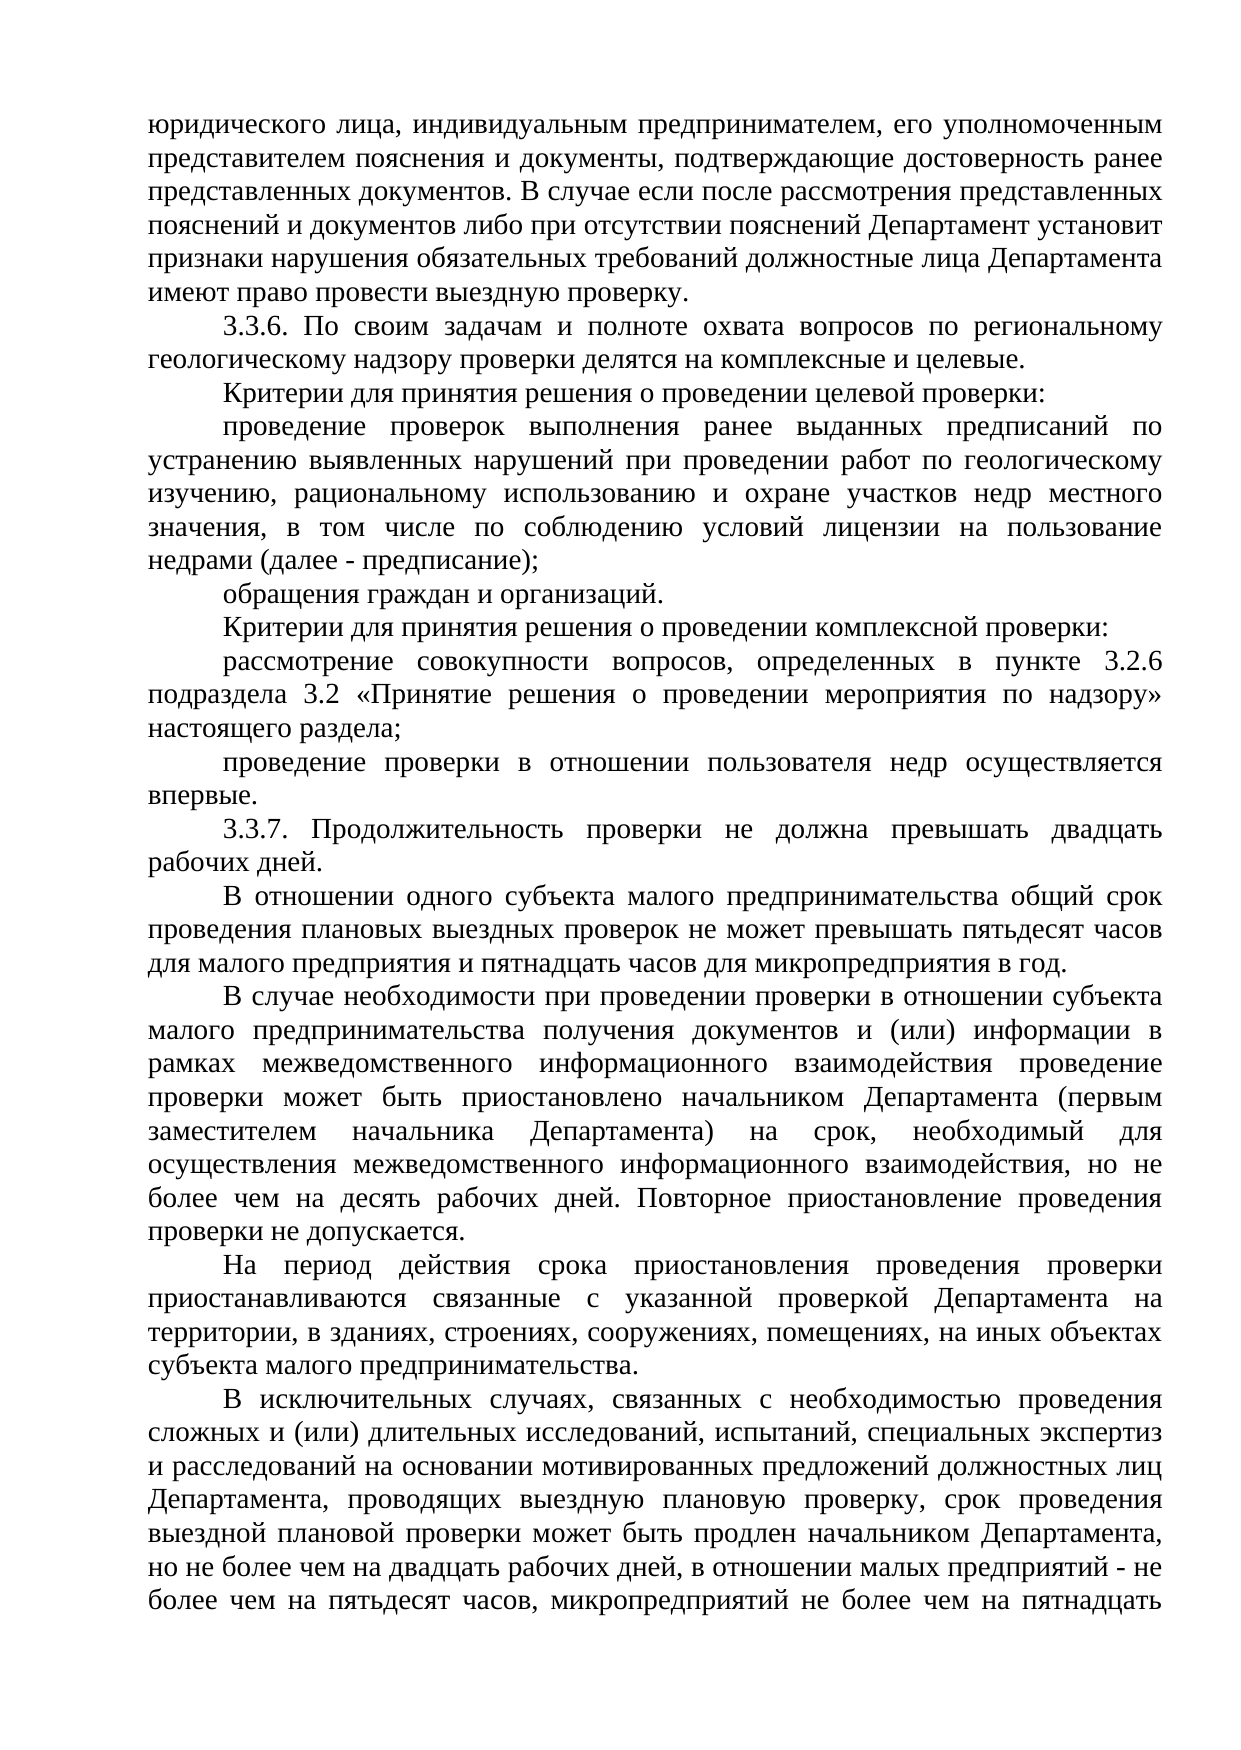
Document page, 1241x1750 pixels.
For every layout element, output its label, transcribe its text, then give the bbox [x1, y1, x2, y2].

text Критерии для принятия решения о проведении целевой проверки: [148, 375, 1163, 408]
text 3.3.6. По своим задачам и полноте охвата вопросов по региональному геологическому надзору проверки делятся на комплексные и целевые. [148, 308, 1163, 375]
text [148, 1381, 1163, 1616]
text Критерии для принятия решения о проведении комплексной проверки: [148, 609, 1163, 643]
text обращения граждан и организаций. [148, 576, 1163, 609]
text рассмотрение совокупности вопросов, определенных в пункте 3.2.6 подраздела 3.2 «Принятие решения о проведении мероприятия по надзору» настоящего раздела; [148, 643, 1163, 744]
text проведение проверки в отношении пользователя недр осуществляется впервые. [148, 744, 1163, 811]
text проведение проверок выполнения ранее выданных предписаний по устранению выявленных нарушений при проведении работ по геологическому изучению, рациональному использованию и охране участков недр местного значения, в том числе по соблюдению условий лицензии на пользование недрами (далее - предписание); [148, 408, 1163, 576]
text В случае необходимости при проведении проверки в отношении субъекта малого предпринимательства получения документов и (или) информации в рамках межведомственного информационного взаимодействия проведение проверки может быть приостановлено начальником Департамента (первым заместителем начальника Департамента) на срок, необходимый для осуществления межведомственного информационного взаимодействия, но не более чем на десять рабочих дней. Повторное приостановление проведения проверки не допускается. [148, 978, 1163, 1247]
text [148, 106, 1163, 308]
text В отношении одного субъекта малого предпринимательства общий срок проведения плановых выездных проверок не может превышать пятьдесят часов для малого предприятия и пятнадцать часов для микропредприятия в год. [148, 878, 1163, 978]
text На период действия срока приостановления проведения проверки приостанавливаются связанные с указанной проверкой Департамента на территории, в зданиях, строениях, сооружениях, помещениях, на иных объектах субъекта малого предпринимательства. [148, 1247, 1163, 1381]
text 3.3.7. Продолжительность проверки не должна превышать двадцать рабочих дней. [148, 811, 1163, 878]
